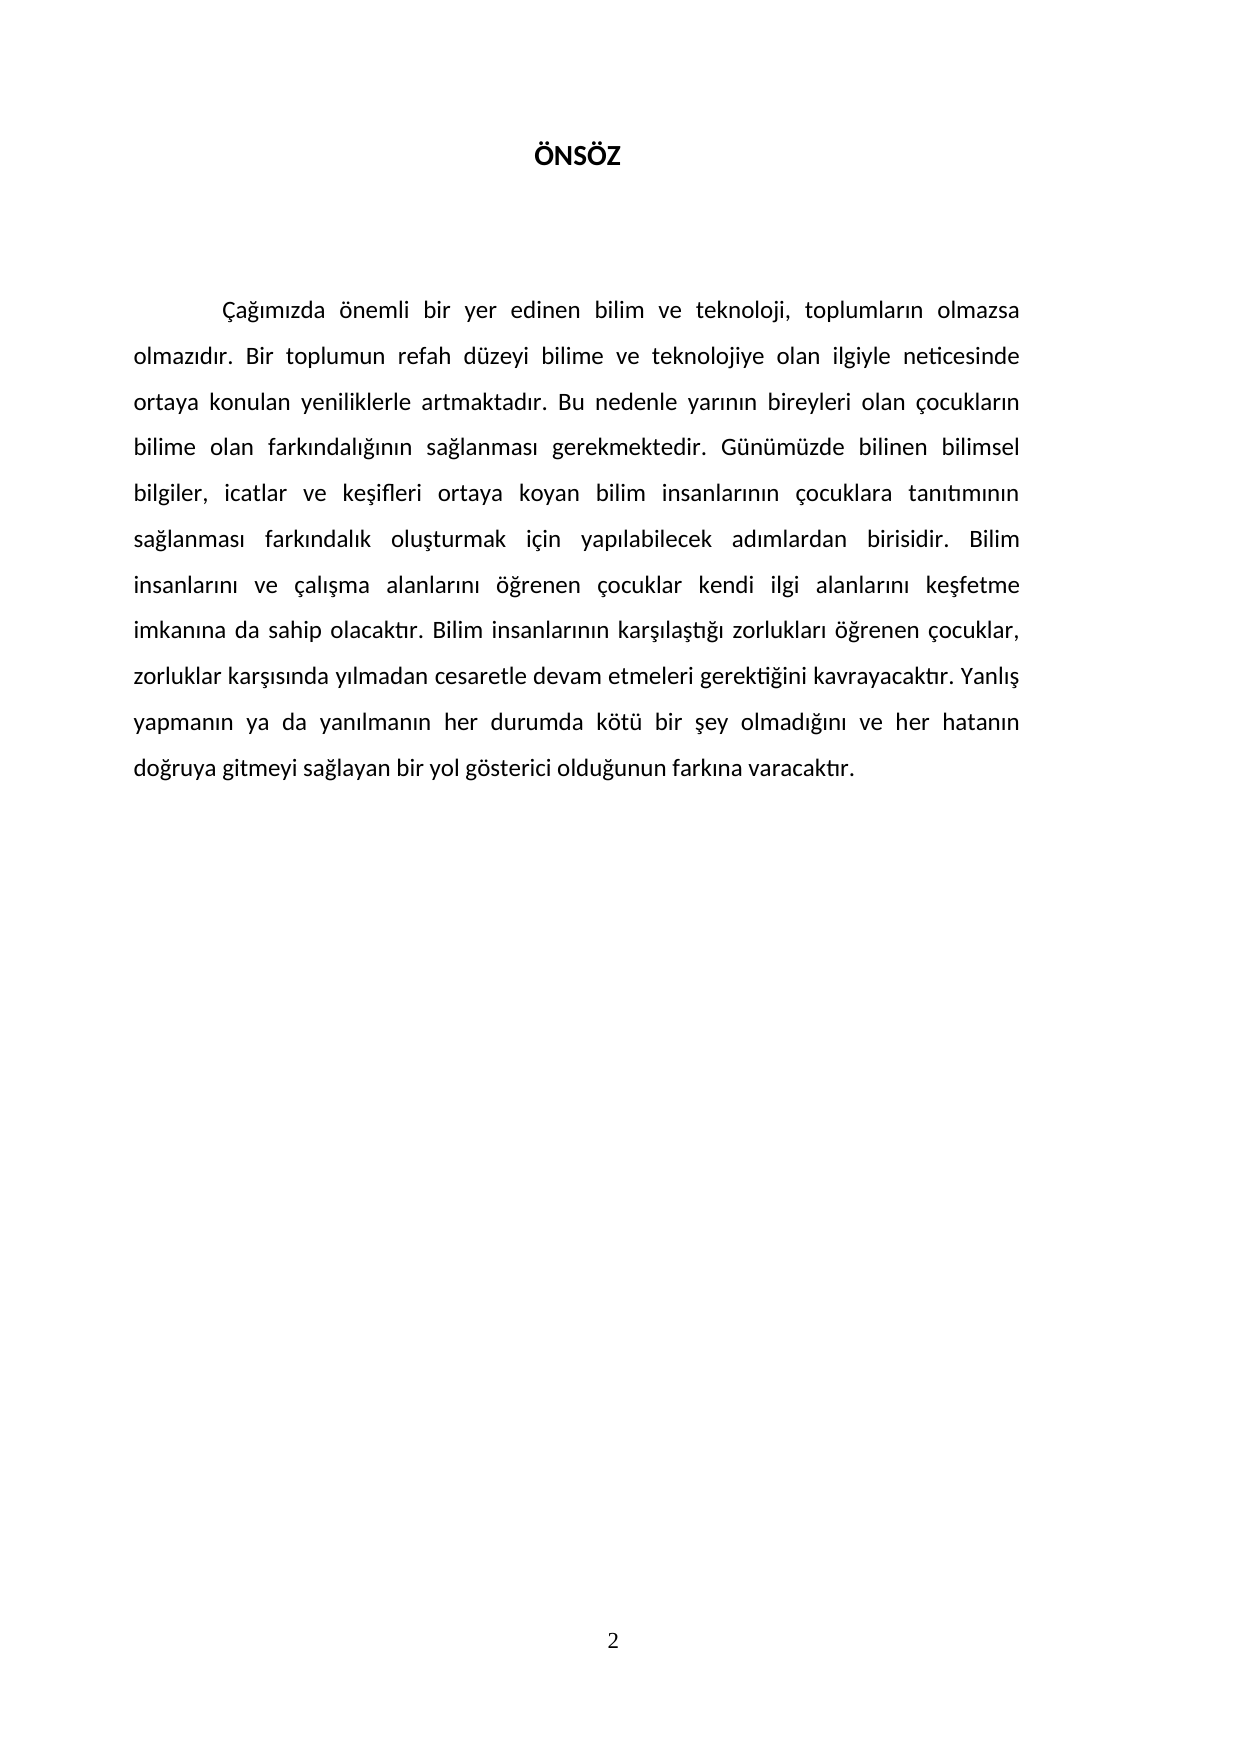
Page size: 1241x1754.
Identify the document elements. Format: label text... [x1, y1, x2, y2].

subtitle Çağımızda önemli bir yer edinen bilim ve teknoloji, toplumların olmazsa olmazıdır. Bir toplumun refah düzeyi bilime ve teknolojiye olan ilgiyle neticesinde ortaya konulan yeniliklerle artmaktadır. Bu nedenle yarının bireyleri olan çocukların bilime olan farkındalığının sağlanması gerekmektedir. Günümüzde bilinen bilimsel bilgiler, icatlar ve keşifleri ortaya koyan bilim insanlarının çocuklara tanıtımının sağlanması farkındalık oluşturmak için yapılabilecek adımlardan birisidir. Bilim insanlarını ve çalışma alanlarını öğrenen çocuklar kendi ilgi alanlarını keşfetme imkanına da sahip olacaktır. Bilim insanlarının karşılaştığı zorlukları öğrenen çocuklar, zorluklar karşısında yılmadan cesaretle devam etmeleri gerektiğini kavrayacaktır. Yanlış yapmanın ya da yanılmanın her durumda kötü bir şey olmadığını ve her hatanın doğruya gitmeyi sağlayan bir yol gösterici olduğunun farkına varacaktır. [133, 294, 1021, 782]
subtitle ÖNSÖZ [133, 137, 1021, 173]
